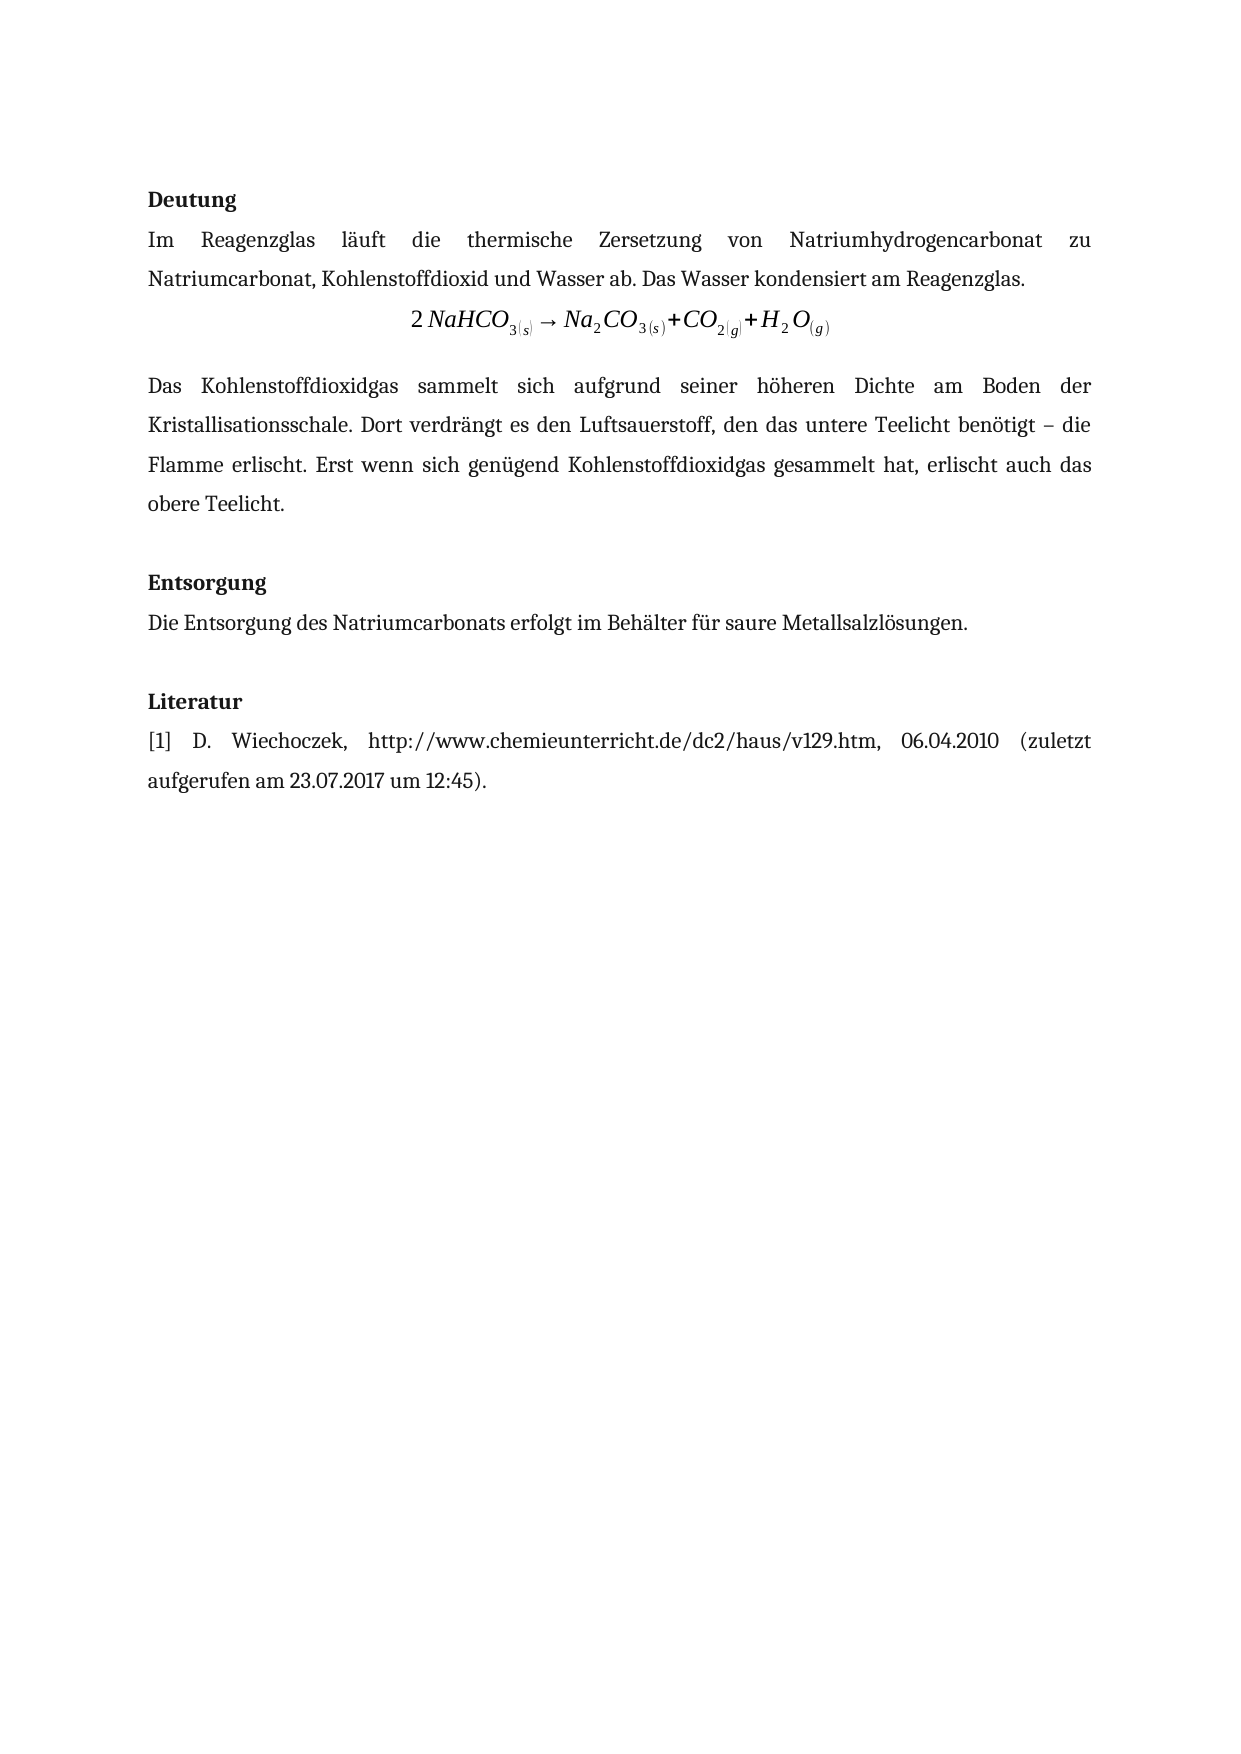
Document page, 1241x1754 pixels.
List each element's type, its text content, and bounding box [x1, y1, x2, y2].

text Die Entsorgung des Natriumcarbonats erfolgt im Behälter für saure Metallsalzlösungen. [148, 609, 1093, 636]
text Literatur [148, 688, 1093, 715]
text Entsorgung [148, 570, 1093, 596]
text Im Reagenzglas läuft die thermische Zersetzung von Natriumhydrogencarbonat zu Natriumcarbonat, Kohlenstoffdioxid und Wasser ab. Das Wasser kondensiert am Reagenzglas. [148, 227, 1093, 292]
text Deutung [148, 187, 1093, 213]
text Das Kohlenstoffdioxidgas sammelt sich aufgrund seiner höheren Dichte am Boden der Kristallisationsschale. Dort verdrängt es den Luftsauerstoff, den das untere Teelicht benötigt – die Flamme erlischt. Erst wenn sich genügend Kohlenstoffdioxidgas gesammelt hat, erlischt auch das obere Teelicht. [148, 373, 1093, 517]
text [1] D. Wiechoczek, http://www.chemieunterricht.de/dc2/haus/v129.htm, 06.04.2010 (zuletzt aufgerufen am 23.07.2017 um 12:45). [148, 728, 1093, 794]
